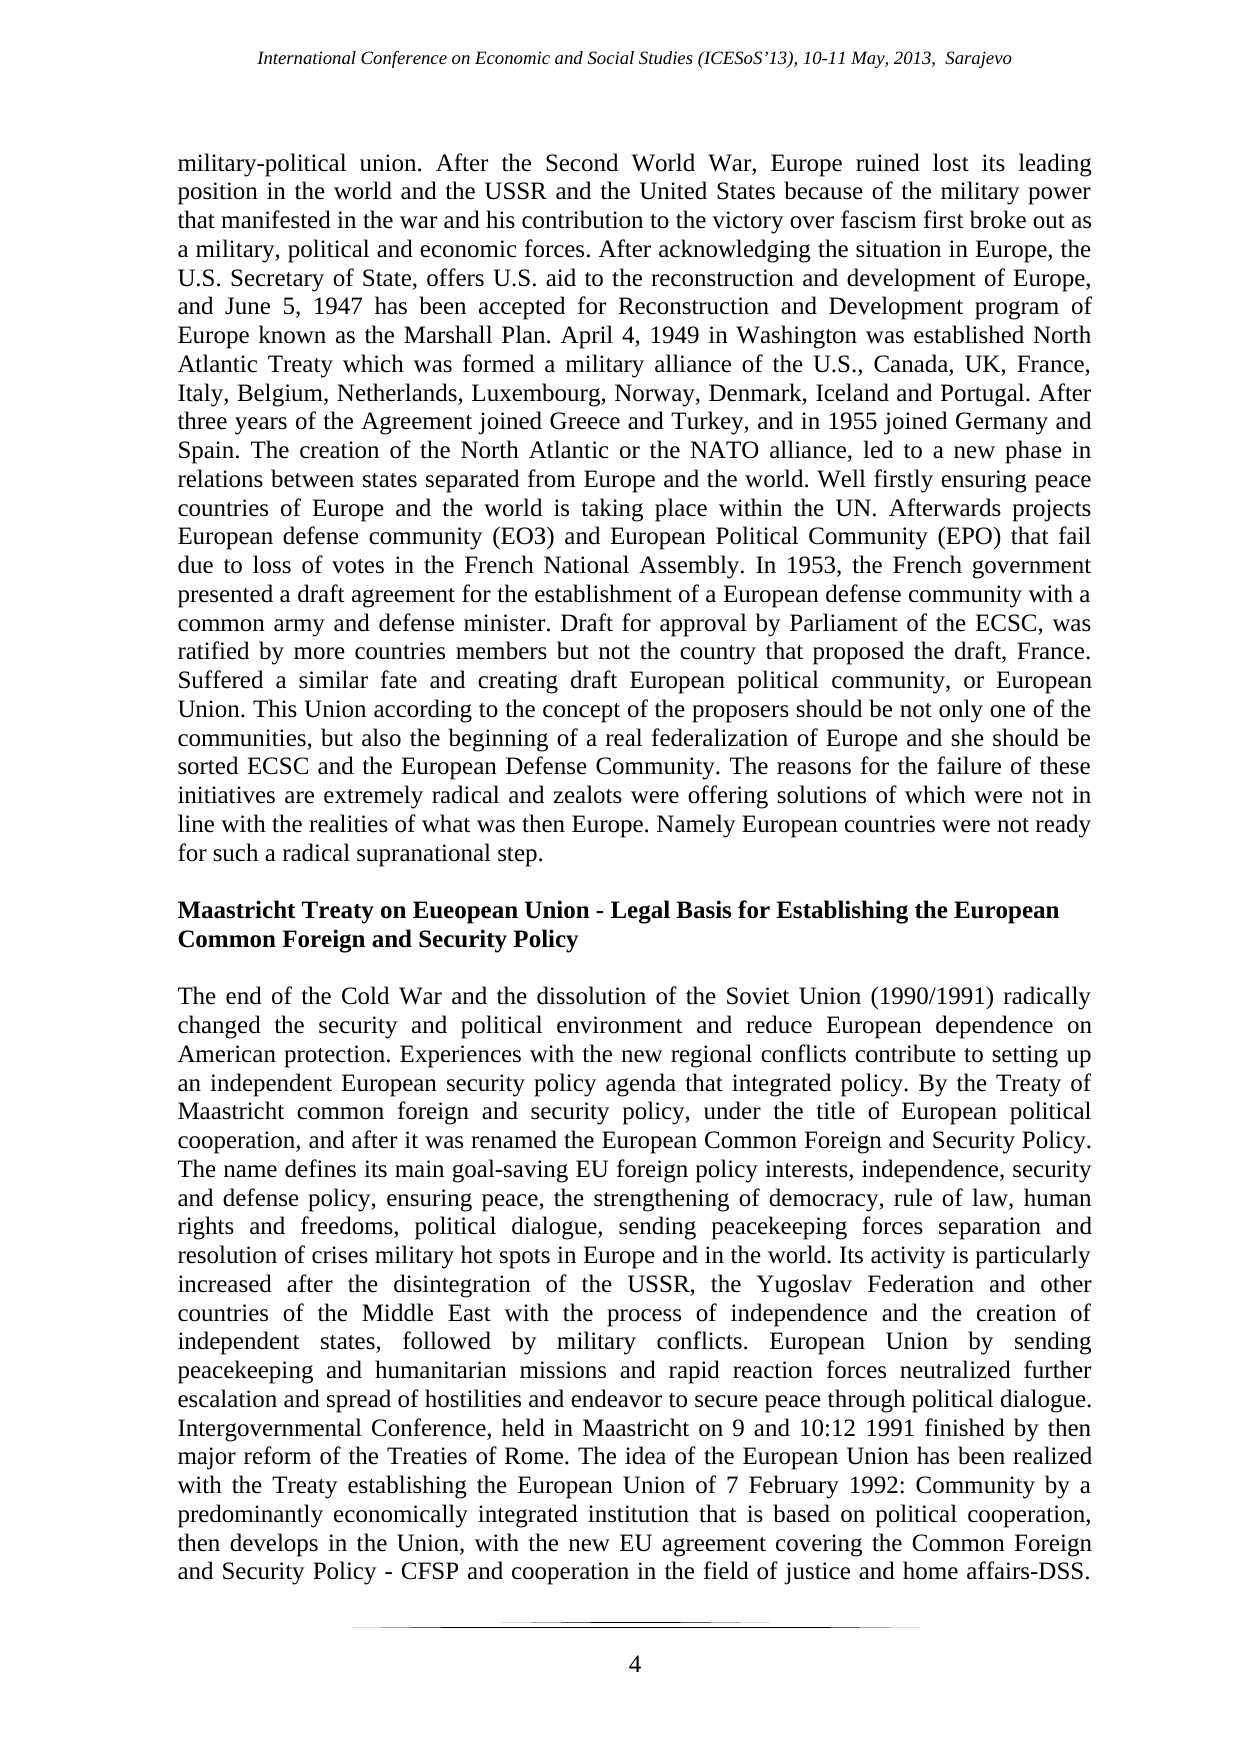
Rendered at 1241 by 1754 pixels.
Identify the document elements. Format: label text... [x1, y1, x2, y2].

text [177, 148, 1092, 866]
text Maastricht Treaty on Eueopean Union - Legal Basis for Establishing the European Common Foreign and Security Policy [177, 895, 1092, 953]
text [177, 981, 1092, 1585]
